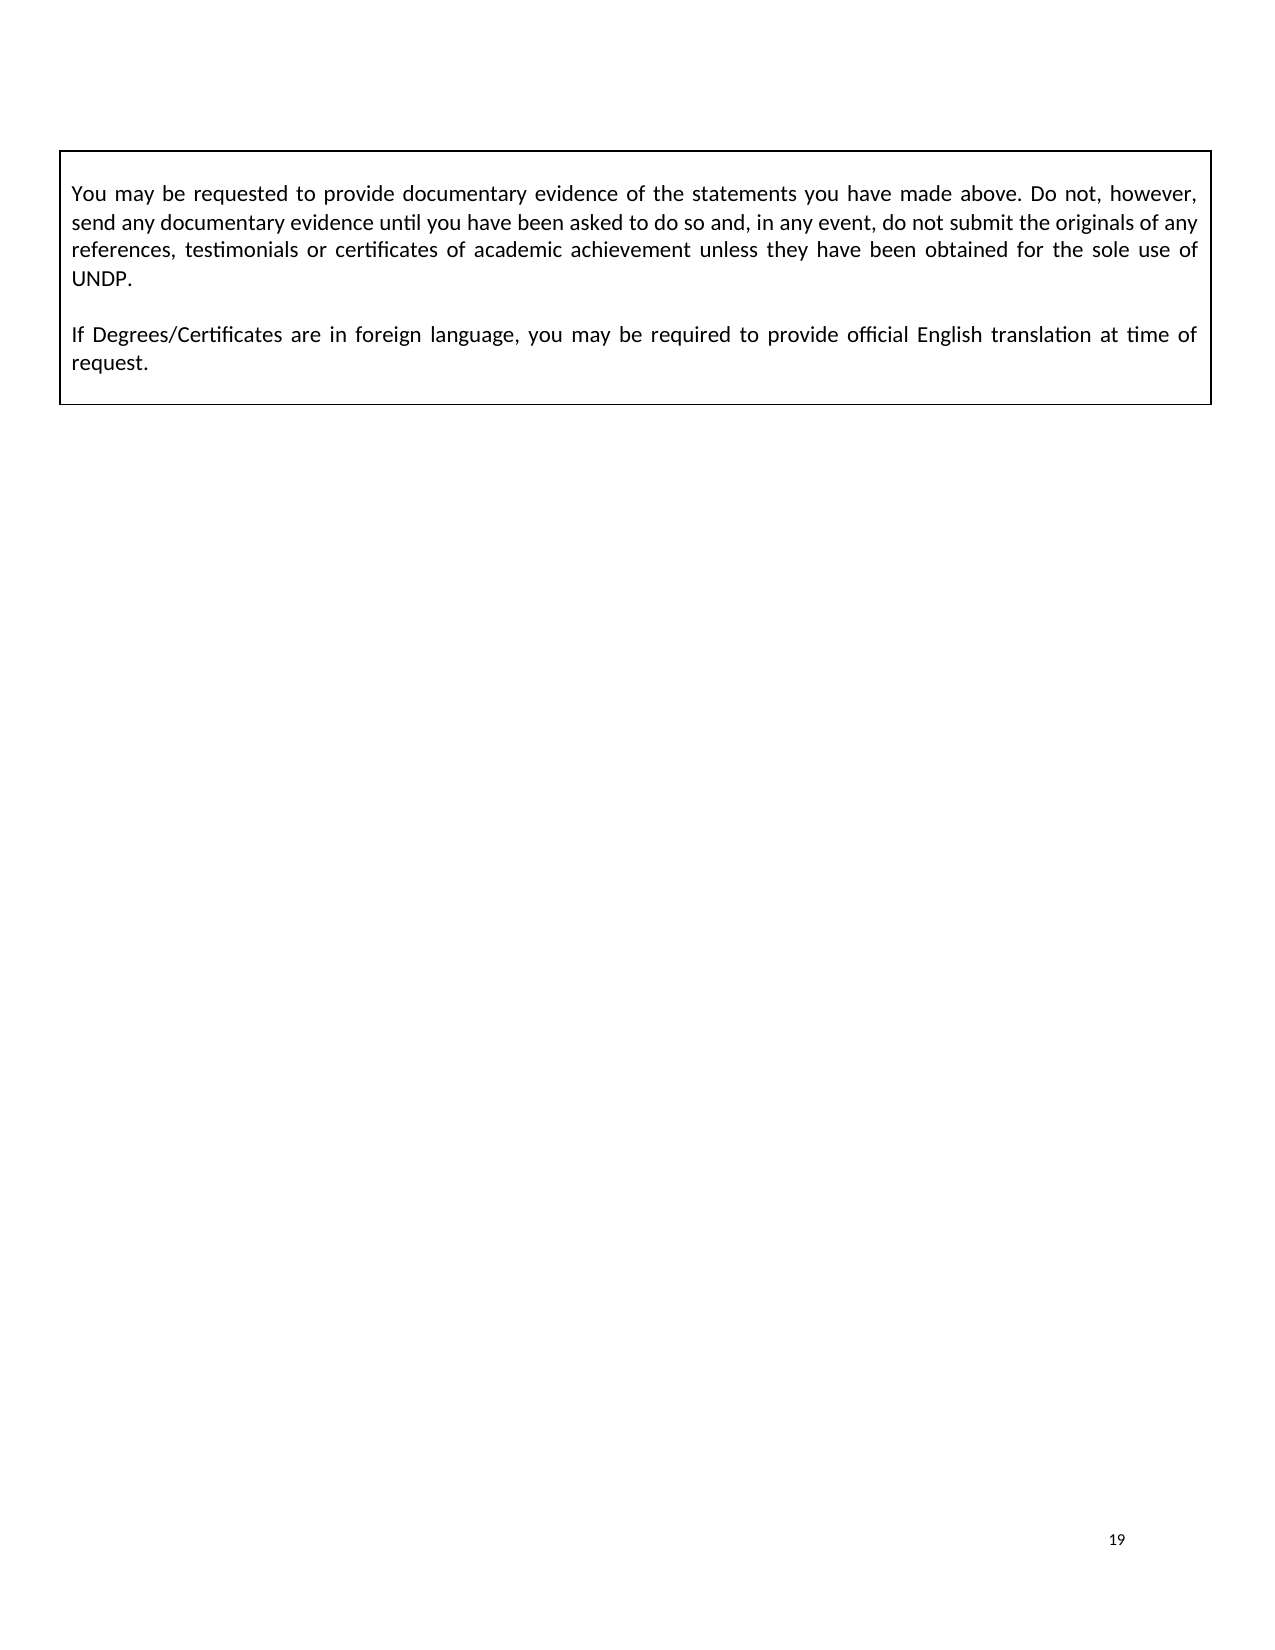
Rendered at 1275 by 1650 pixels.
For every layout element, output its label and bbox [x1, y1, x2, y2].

table_cell [61, 152, 1210, 404]
